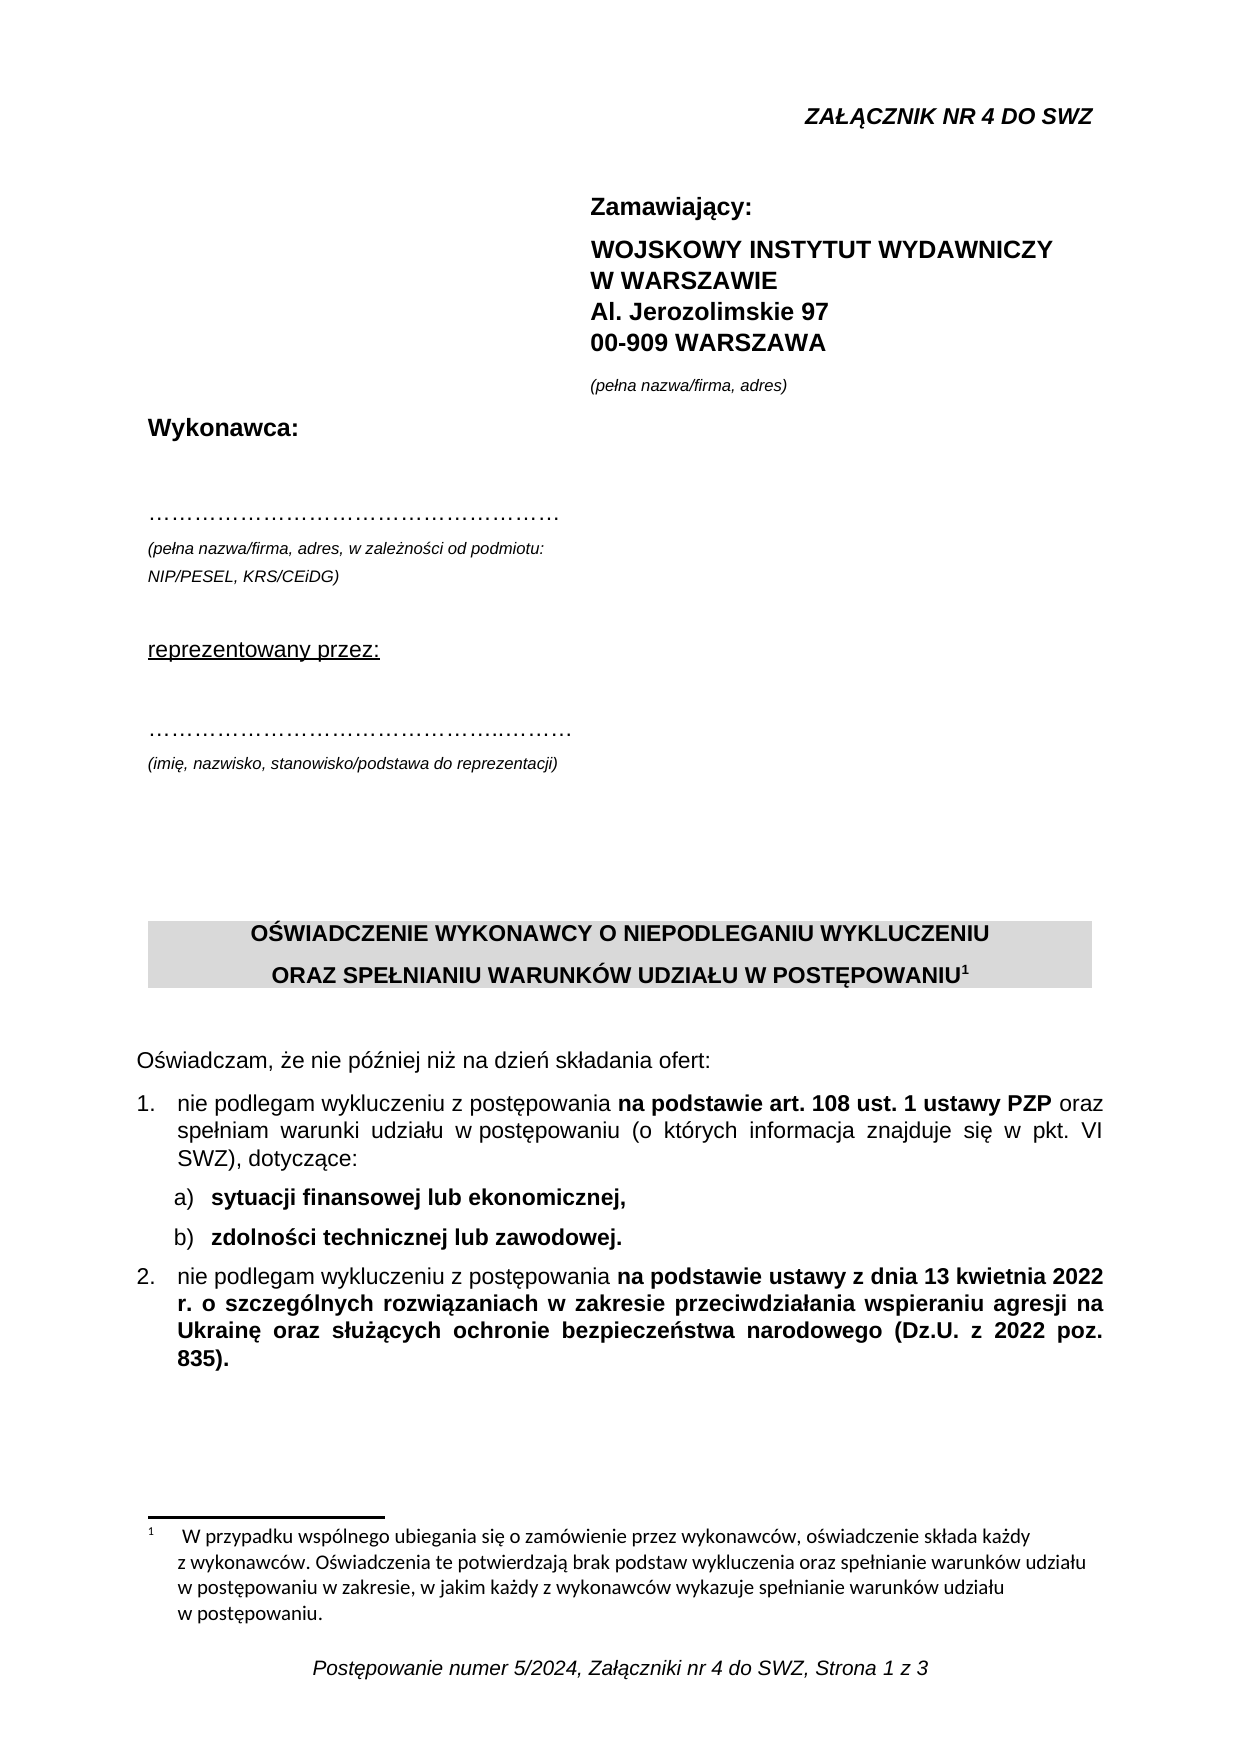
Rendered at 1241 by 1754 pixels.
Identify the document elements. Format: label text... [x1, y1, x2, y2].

text Zamawiający: [516, 192, 1092, 220]
text reprezentowany przez: [148, 636, 1092, 662]
text Wykonawca: [148, 413, 1092, 442]
text OŚWIADCZENIE WYKONAWCY O NIEPODLEGANIU WYKLUCZENIU [148, 921, 1092, 946]
text WOJSKOWY INSTYTUT WYDAWNICZY W WARSZAWIE Al. Jerozolimskie 97 00-909 WARSZAWA [590, 235, 1092, 357]
text ………………………………………..……… [148, 714, 576, 741]
text ZAŁĄCZNIK NR 4 DO SWZ [148, 103, 1092, 130]
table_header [129, 1046, 1111, 1498]
text (pełna nazwa/firma, adres, w zależności od podmiotu: NIP/PESEL, KRS/CEiDG) [148, 538, 546, 586]
text ……………………………………………… [148, 499, 576, 525]
text (imię, nazwisko, stanowisko/podstawa do reprezentacji) [148, 754, 605, 773]
text ORAZ SPEŁNIANIU WARUNKÓW UDZIAŁU W POSTĘPOWANIU [148, 963, 1092, 988]
text (pełna nazwa/firma, adres) [516, 376, 1092, 395]
